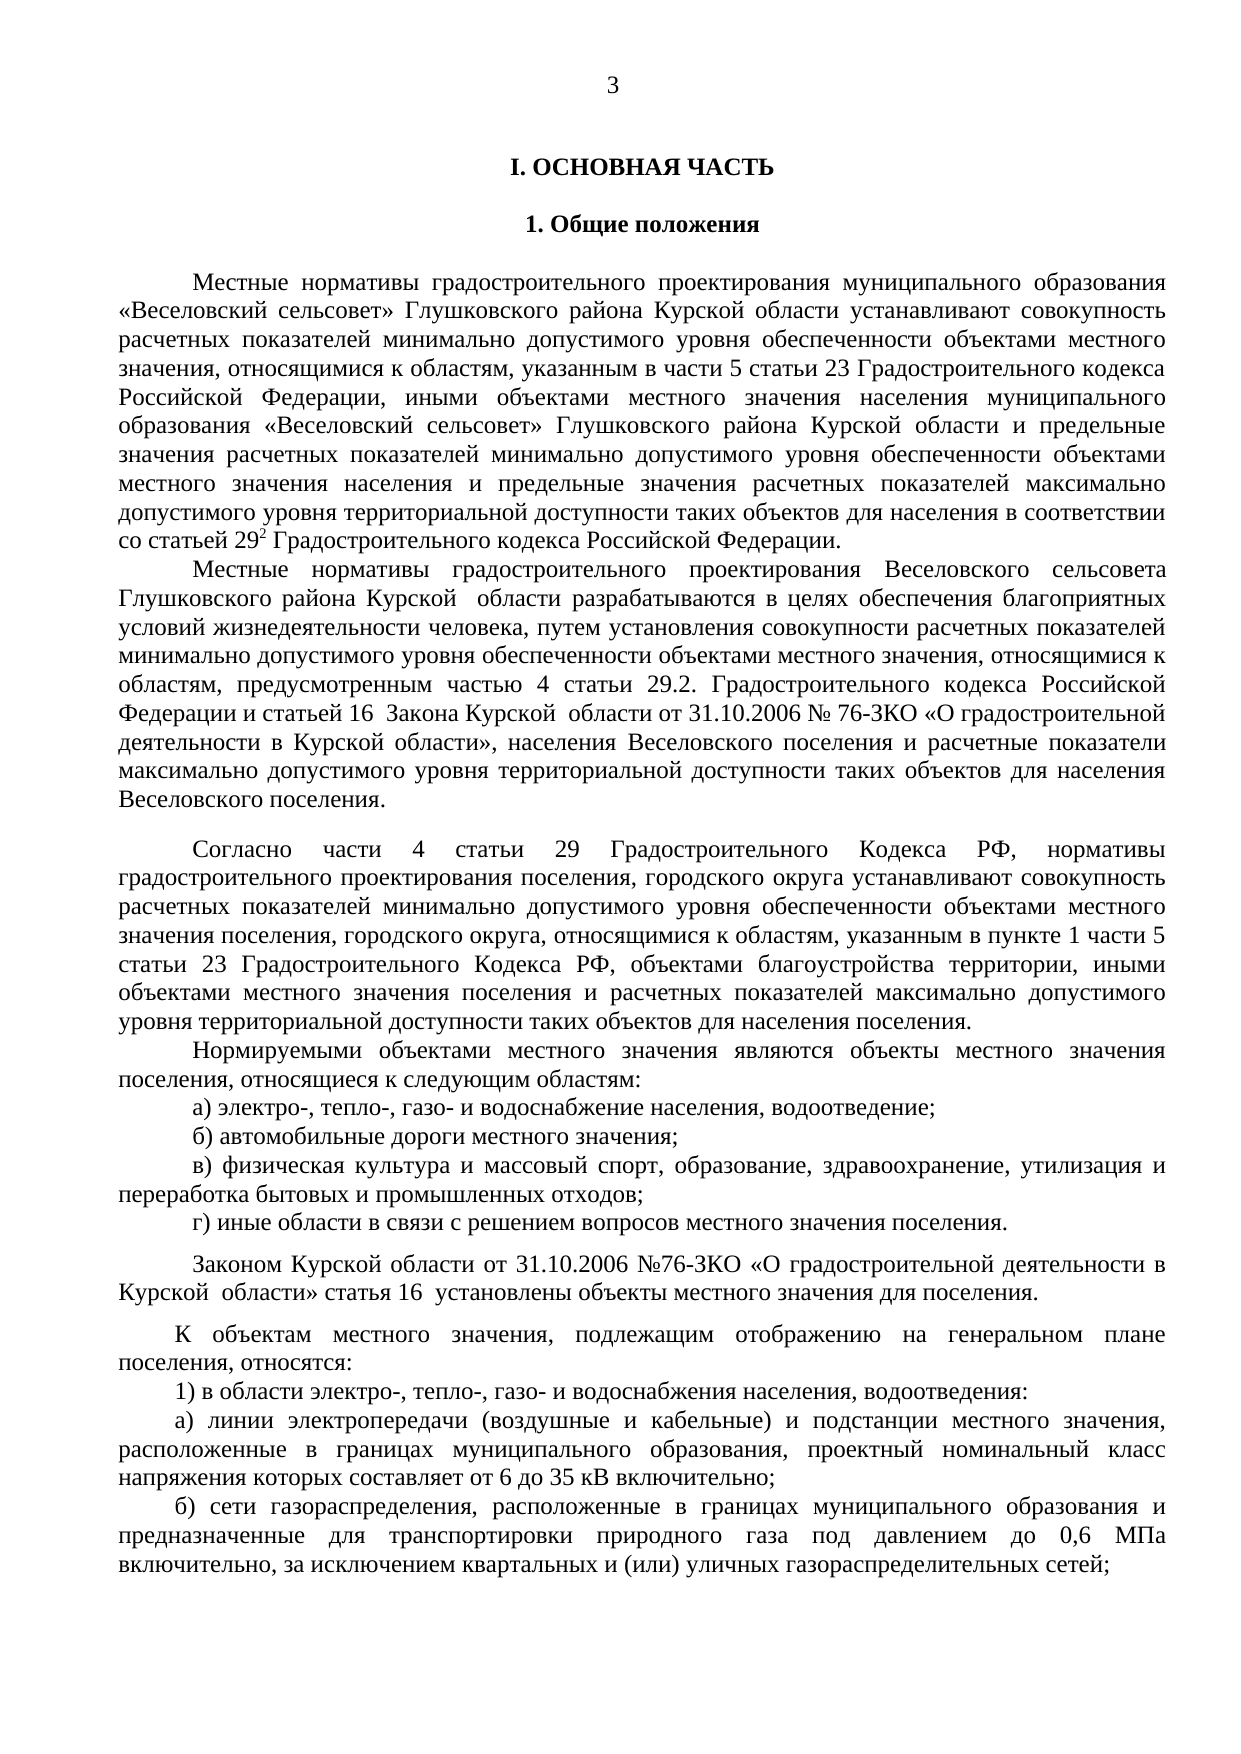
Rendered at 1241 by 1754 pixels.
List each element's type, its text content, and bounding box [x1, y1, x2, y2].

text 1) в области электро-, тепло-, газо- и водоснабжения населения, водоотведения: [118, 1376, 1167, 1405]
text Законом Курской области от 31.10.2006 №76-ЗКО «О градостроительной деятельности в Курской области» статья 16 установлены объекты местного значения для поселения. [118, 1249, 1167, 1306]
text г) иные области в связи с решением вопросов местного значения поселения. [118, 1207, 1167, 1236]
text б) автомобильные дороги местного значения; [118, 1121, 1167, 1150]
text а) линии электропередачи (воздушные и кабельные) и подстанции местного значения, расположенные в границах муниципального образования, проектный номинальный класс напряжения которых составляет от 6 до 35 кВ включительно; [118, 1405, 1167, 1491]
text Согласно части 4 статьи 29 Градостроительного Кодекса РФ, нормативы градостроительного проектирования поселения, городского округа устанавливают совокупность расчетных показателей минимально допустимого уровня обеспеченности объектами местного значения поселения, городского округа, относящимися к областям, указанным в пункте 1 части 5 статьи 23 Градостроительного Кодекса РФ, объектами благоустройства территории, иными объектами местного значения поселения и расчетных показателей максимально допустимого уровня территориальной доступности таких объектов для населения поселения. [118, 834, 1167, 1035]
text 1. Общие положения [118, 209, 1167, 238]
text К объектам местного значения, подлежащим отображению на генеральном плане поселения, относятся: [118, 1319, 1167, 1376]
text б) сети газораспределения, расположенные в границах муниципального образования и предназначенные для транспортировки природного газа под давлением до 0,6 МПа включительно, за исключением квартальных и (или) уличных газораспределительных сетей; [118, 1491, 1167, 1577]
text в) физическая культура и массовый спорт, образование, здравоохранение, утилизация и переработка бытовых и промышленных отходов; [118, 1150, 1167, 1207]
text Местные нормативы градостроительного проектирования Веселовского сельсовета Глушковского района Курской области разрабатываются в целях обеспечения благоприятных условий жизнедеятельности человека, путем установления совокупности расчетных показателей минимально допустимого уровня обеспеченности объектами местного значения, относящимися к областям, предусмотренным частью 4 статьи 29.2. Градостроительного кодекса Российской Федерации и статьей 16 Закона Курской области от 31.10.2006 № 76-ЗКО «О градостроительной деятельности в Курской области», населения Веселовского поселения и расчетные показатели максимально допустимого уровня территориальной доступности таких объектов для населения Веселовского поселения. [118, 554, 1167, 813]
text Нормируемыми объектами местного значения являются объекты местного значения поселения, относящиеся к следующим областям: [118, 1035, 1167, 1092]
text Местные нормативы градостроительного проектирования муниципального образования «Веселовский сельсовет» Глушковского района Курской области устанавливают совокупность расчетных показателей минимально допустимого уровня обеспеченности объектами местного значения, относящимися к областям, указанным в части 5 статьи 23 Градостроительного кодекса Российской Федерации, иными объектами местного значения населения муниципального образования «Веселовский сельсовет» Глушковского района Курской области и предельные значения расчетных показателей минимально допустимого уровня обеспеченности объектами местного значения населения и предельные значения расчетных показателей максимально допустимого уровня территориальной доступности таких объектов для населения в соответствии со статьей 292 Градостроительного кодекса Российской Федерации. [118, 267, 1167, 554]
text а) электро-, тепло-, газо- и водоснабжение населения, водоотведение; [118, 1092, 1167, 1121]
text I. ОСНОВНАЯ ЧАСТЬ [118, 152, 1167, 180]
